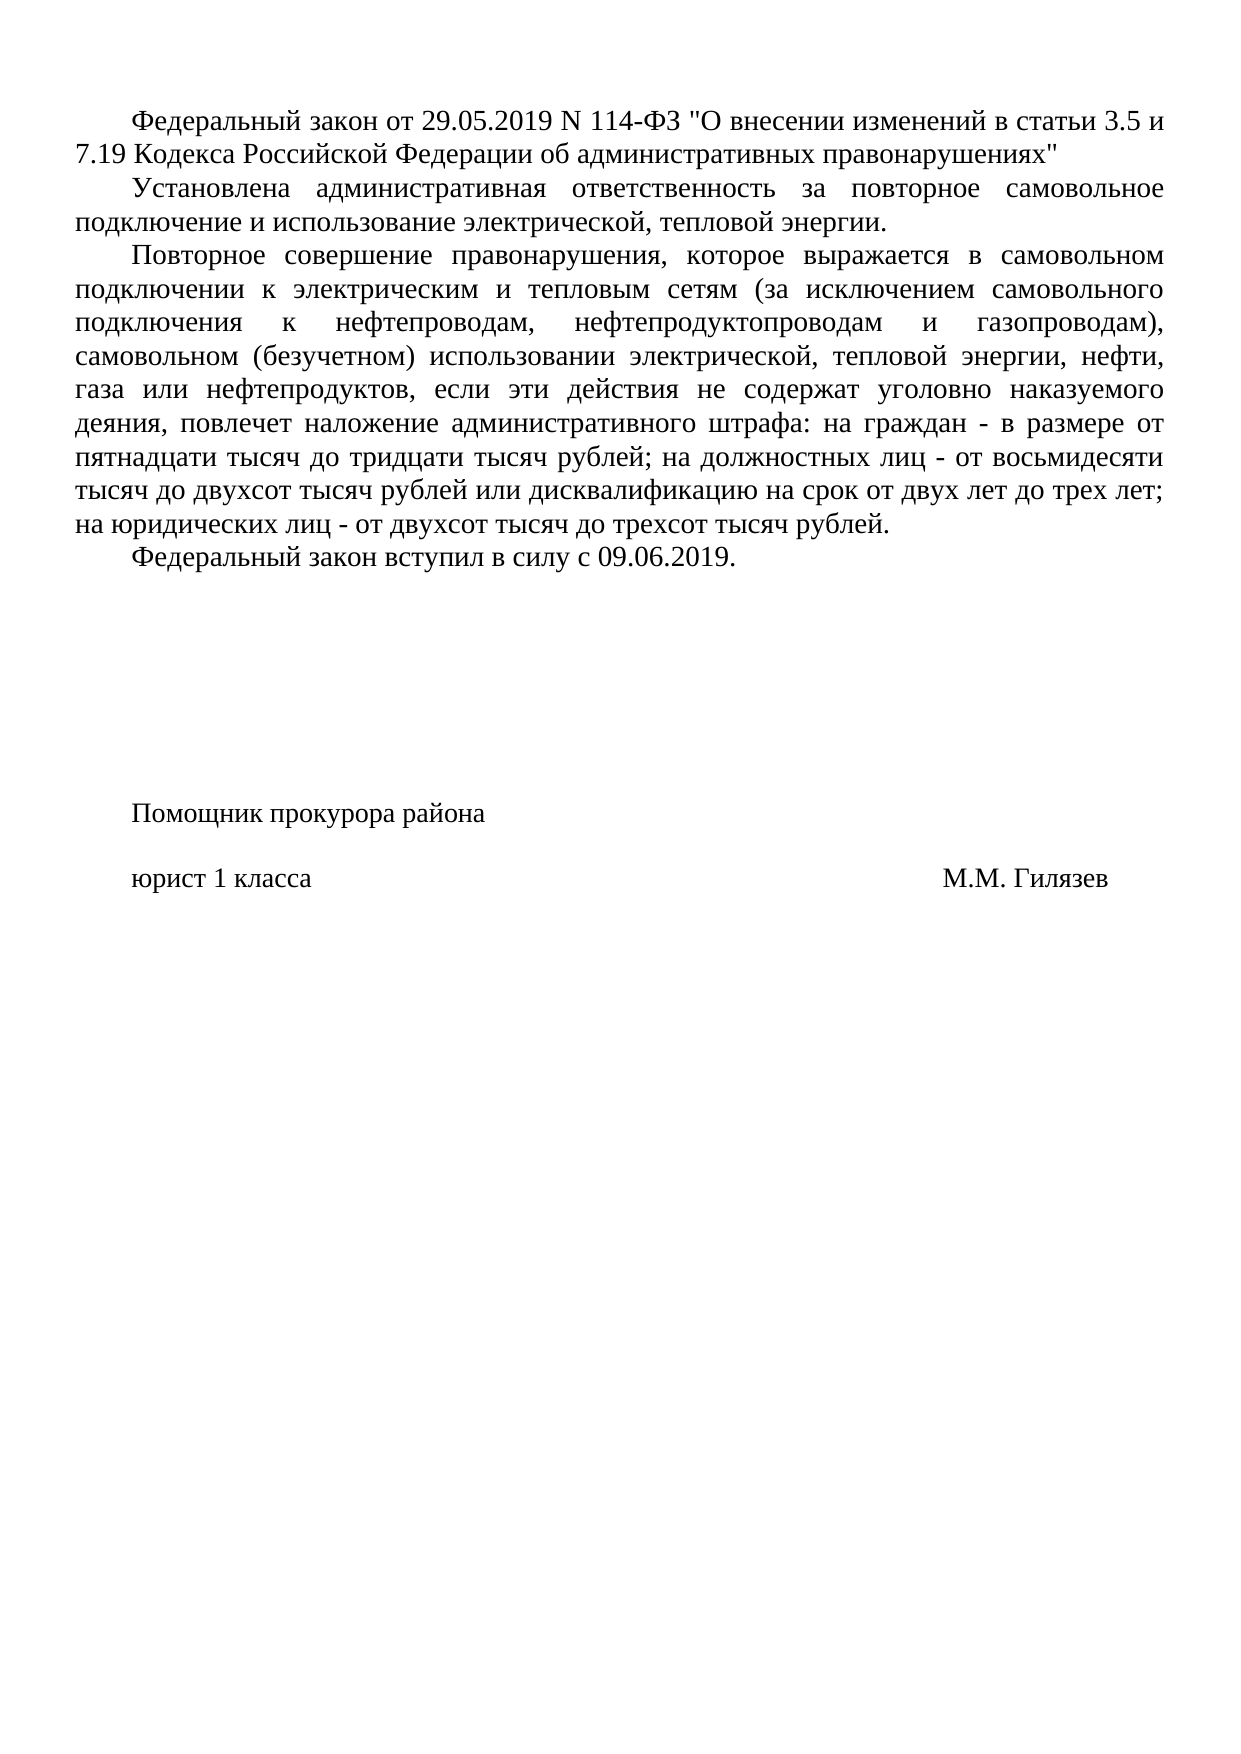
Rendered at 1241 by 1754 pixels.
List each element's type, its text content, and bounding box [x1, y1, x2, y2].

text Федеральный закон вступил в силу с 09.06.2019. [75, 539, 1165, 573]
text юрист 1 класса М.М. Гилязев [131, 861, 1165, 894]
text Федеральный закон от 29.05.2019 N 114-ФЗ "О внесении изменений в статьи 3.5 и 7.19 Кодекса Российской Федерации об административных правонарушениях" [75, 103, 1165, 170]
text Установлена административная ответственность за повторное самовольное подключение и использование электрической, тепловой энергии. [75, 170, 1165, 237]
text Повторное совершение правонарушения, которое выражается в самовольном подключении к электрическим и тепловым сетям (за исключением самовольного подключения к нефтепроводам, нефтепродуктопроводам и газопроводам), самовольном (безучетном) использовании электрической, тепловой энергии, нефти, газа или нефтепродуктов, если эти действия не содержат уголовно наказуемого деяния, повлечет наложение административного штрафа: на граждан - в размере от пятнадцати тысяч до тридцати тысяч рублей; на должностных лиц - от восьмидесяти тысяч до двухсот тысяч рублей или дисквалификацию на срок от двух лет до трех лет; на юридических лиц - от двухсот тысяч до трехсот тысяч рублей. [75, 237, 1165, 539]
text Помощник прокурора района [131, 797, 1165, 829]
